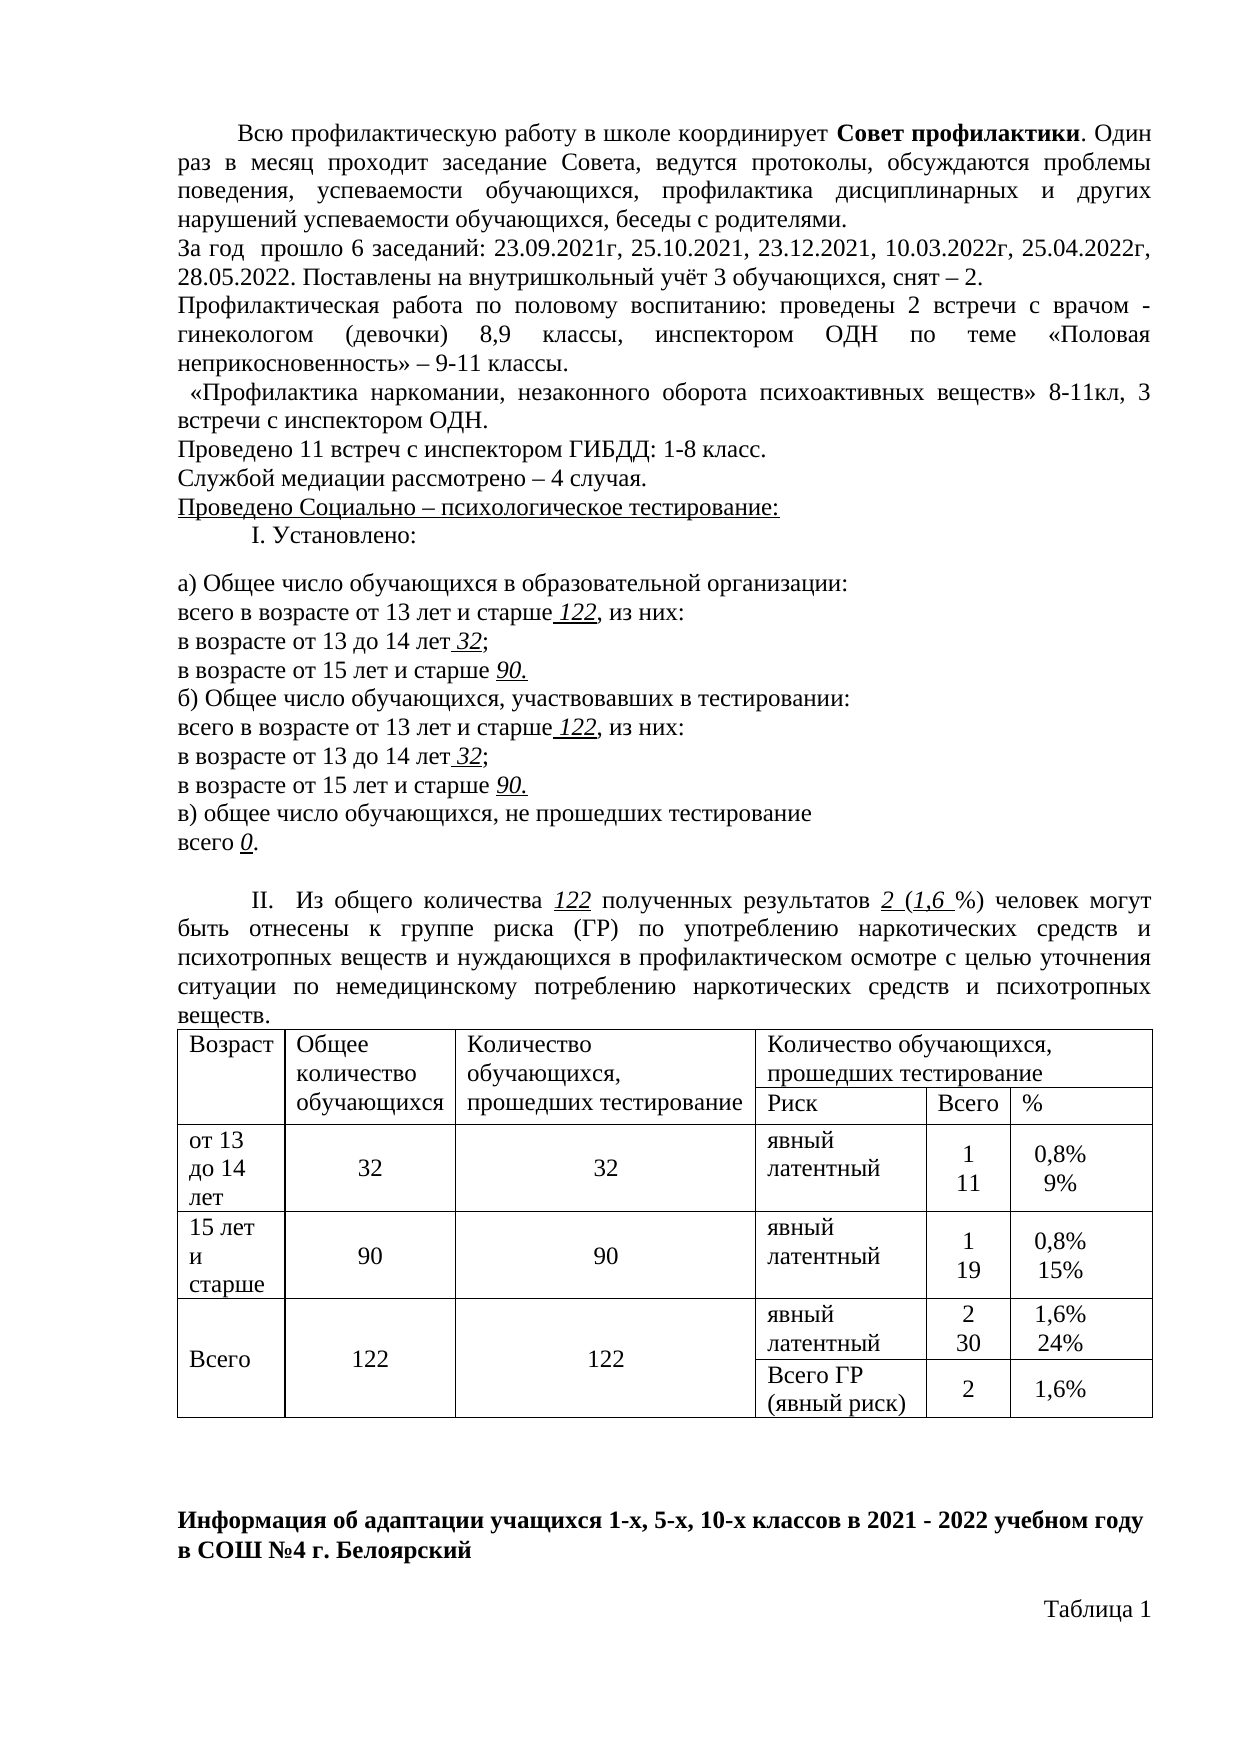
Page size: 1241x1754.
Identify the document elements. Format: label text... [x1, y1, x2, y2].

table_cell 90 [456, 1212, 755, 1298]
table_cell явный латентный [756, 1212, 926, 1298]
text Информация об адаптации учащихся 1-х, 5-х, 10-х классов в 2021 - 2022 учебном году [177, 1504, 1152, 1534]
table_cell Всего [178, 1299, 284, 1417]
text всего в возрасте от 13 лет и старше 122, из них: [177, 597, 1152, 626]
table_cell явный латентный [756, 1125, 926, 1211]
table_header Возраст [178, 1030, 284, 1124]
table_header Количество обучающихся, прошедших тестирование [456, 1030, 755, 1124]
table_cell 32 [456, 1125, 755, 1211]
table_cell Всего [927, 1088, 1010, 1124]
table_cell 90 [286, 1212, 455, 1298]
table_cell 15 лет и старше [178, 1212, 284, 1298]
text в СОШ №4 г. Белоярский [177, 1534, 1152, 1564]
text Проведено Социально – психологическое тестирование: [177, 492, 1152, 521]
text «Профилактика наркомании, незаконного оборота психоактивных веществ» 8-11кл, 3 встречи с инспектором ОДН. [177, 377, 1152, 434]
table_cell 1 19 [927, 1212, 1010, 1298]
table_cell 32 [286, 1125, 455, 1211]
text в возрасте от 15 лет и старше 90. [177, 655, 1152, 683]
table_cell 2 30 [927, 1299, 1010, 1359]
table_cell явный латентный [756, 1299, 926, 1359]
text а) Общее число обучающихся в образовательной организации: [177, 568, 1152, 597]
text в) общее число обучающихся, не прошедших тестирование [177, 798, 1152, 827]
text Всю профилактическую работу в школе координирует Совет профилактики. Один раз в месяц проходит заседание Совета, ведутся протоколы, обсуждаются проблемы поведения, успеваемости обучающихся, профилактика дисциплинарных и других нарушений успеваемости обучающихся, беседы с родителями. [177, 118, 1152, 233]
text в возрасте от 13 до 14 лет 32; [177, 741, 1152, 770]
table_cell 1,6% 24% [1011, 1299, 1152, 1359]
text б) Общее число обучающихся, участвовавших в тестировании: [177, 683, 1152, 712]
table_cell Риск [756, 1088, 926, 1124]
text II. Из общего количества 122 полученных результатов 2 (1,6 %) человек могут быть отнесены к группе риска (ГР) по употреблению наркотических средств и психотропных веществ и нуждающихся в профилактическом осмотре с целью уточнения ситуации по немедицинскому потреблению наркотических средств и психотропных веществ. [177, 885, 1152, 1028]
text Таблица 1 [177, 1593, 1152, 1623]
table_cell 0,8% 9% [1011, 1125, 1152, 1211]
table_cell 1 11 [927, 1125, 1010, 1211]
text всего в возрасте от 13 лет и старше 122, из них: [177, 712, 1152, 741]
text в возрасте от 13 до 14 лет 32; [177, 626, 1152, 655]
table_cell Всего ГР (явный риск) [756, 1360, 926, 1417]
table_cell 1,6% [1011, 1360, 1152, 1417]
text Службой медиации рассмотрено – 4 случая. [177, 463, 1152, 492]
text За год прошло 6 заседаний: 23.09.2021г, 25.10.2021, 23.12.2021, 10.03.2022г, 25.04.2022г, 28.05.2022. Поставлены на внутришкольный учёт 3 обучающихся, снят – 2. [177, 233, 1152, 291]
text Проведено 11 встреч с инспектором ГИБДД: 1-8 класс. [177, 434, 1152, 463]
table_cell 122 [286, 1299, 455, 1417]
table_header Количество обучающихся, прошедших тестирование [756, 1030, 1152, 1087]
text Профилактическая работа по половому воспитанию: проведены 2 встречи с врачом - гинекологом (девочки) 8,9 классы, инспектором ОДН по теме «Половая неприкосновенность» – 9-11 классы. [177, 291, 1152, 377]
table_header Общее количество обучающихся [286, 1030, 455, 1124]
table_cell от 13 до 14 лет [178, 1125, 284, 1211]
table_cell 2 [927, 1360, 1010, 1417]
table_cell 0,8% 15% [1011, 1212, 1152, 1298]
table_cell 122 [456, 1299, 755, 1417]
text в возрасте от 15 лет и старше 90. [177, 770, 1152, 798]
table_cell % [1011, 1088, 1152, 1124]
text всего 0. [177, 827, 1152, 856]
text I. Установлено: [177, 521, 1152, 549]
